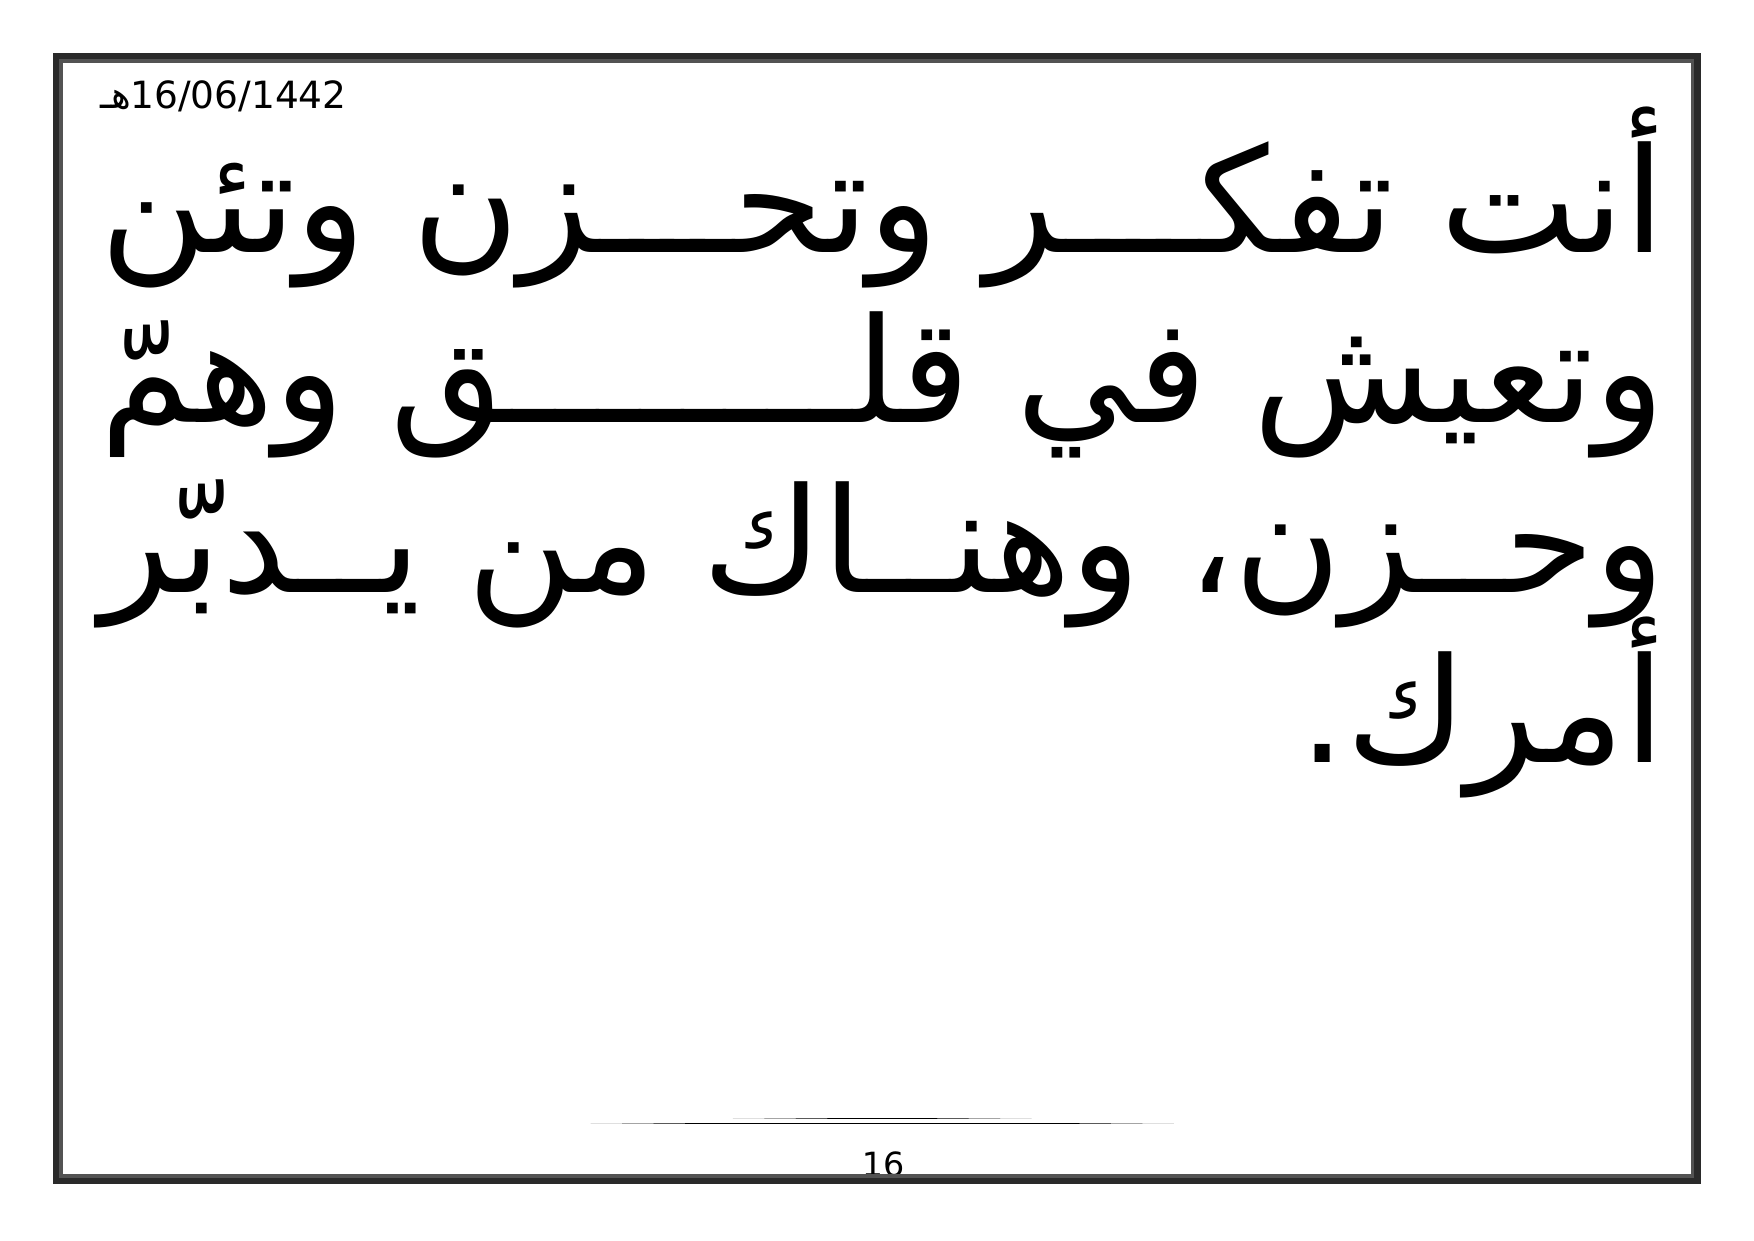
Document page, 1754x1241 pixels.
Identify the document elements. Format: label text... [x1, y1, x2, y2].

text أنت تفكر وتحزن وتئن وتعيش في قلق وهمّ وحزن، وهناك من يدبّر أمرك. [100, 117, 1665, 797]
